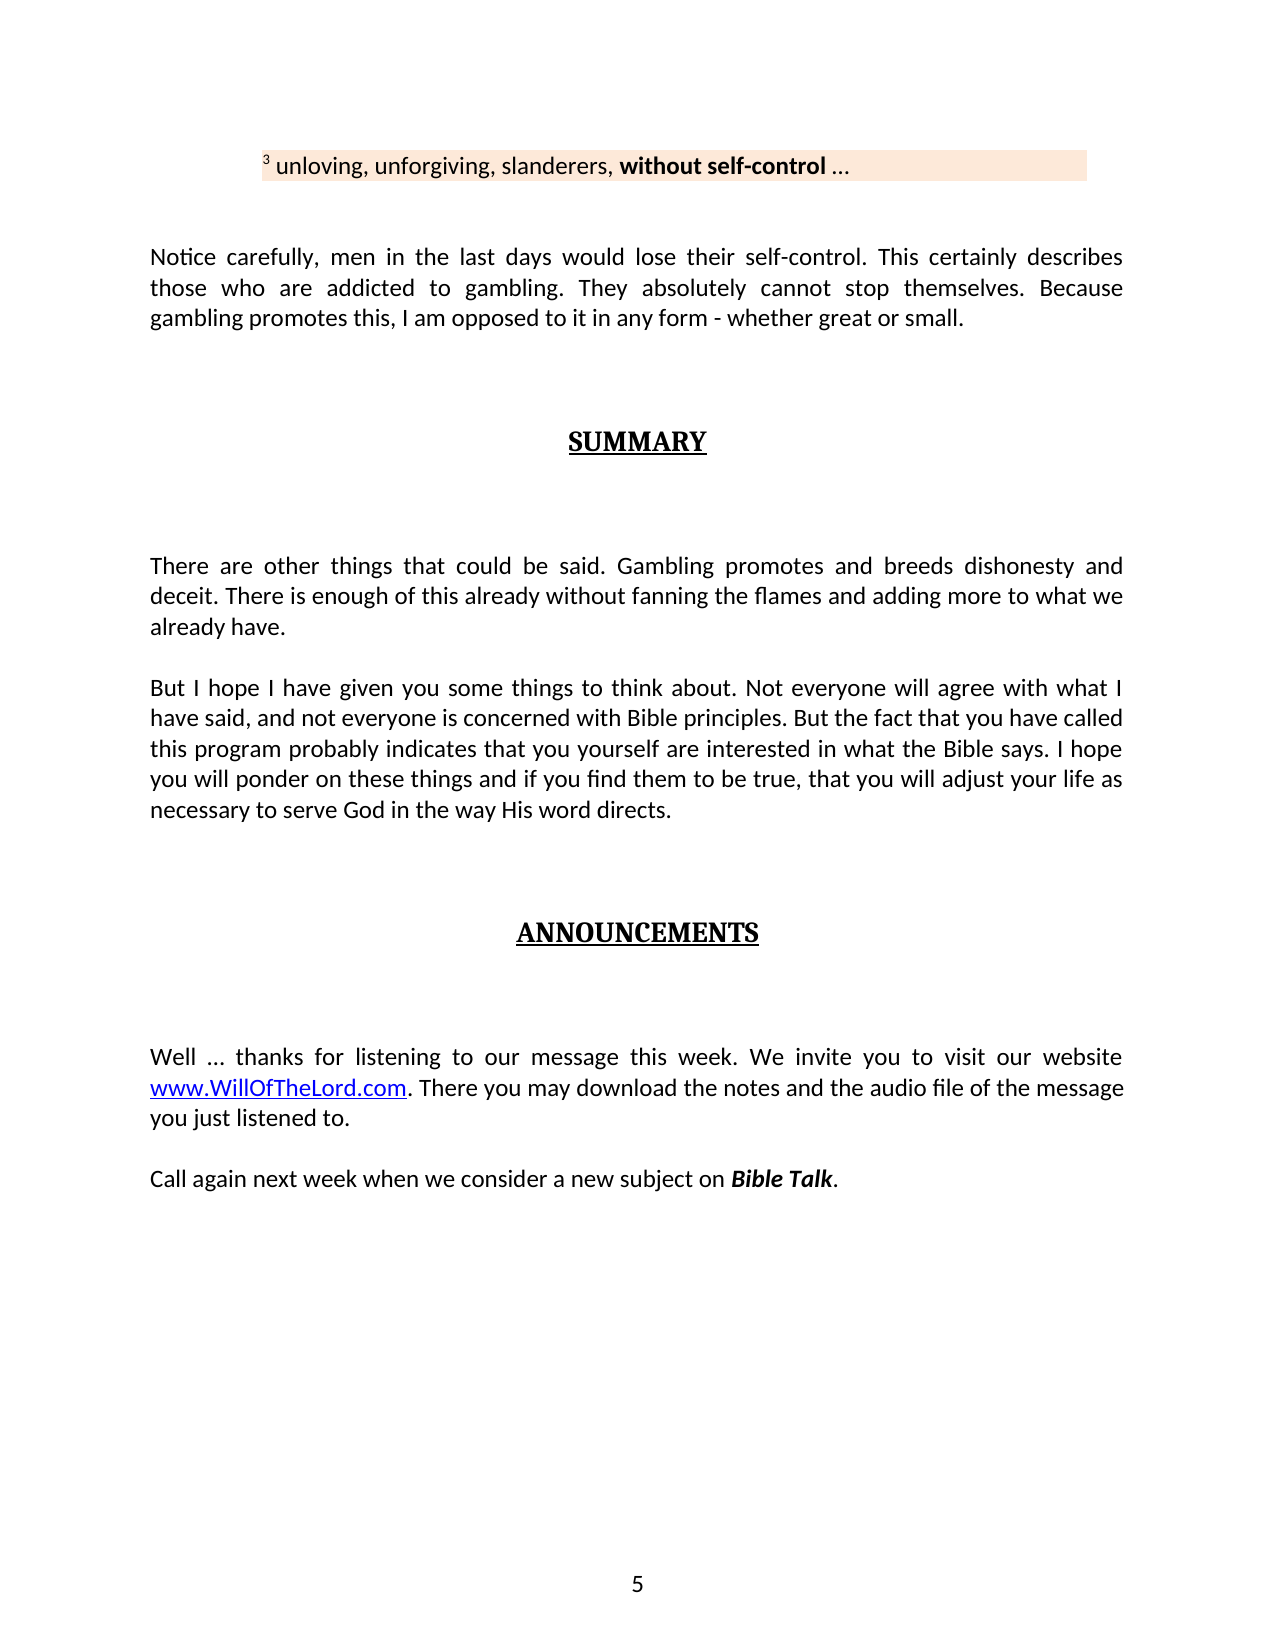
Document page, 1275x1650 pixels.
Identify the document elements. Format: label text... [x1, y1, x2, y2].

text Call again next week when we consider a new subject on Bible Talk. [150, 1163, 1125, 1194]
subtitle ANNOUNCEMENTS [262, 916, 1012, 949]
text Well … thanks for listening to our message this week. We invite you to visit our website www.WillOfTheLord.com. There you may download the notes and the audio file of the message you just listened to. [150, 1041, 1125, 1133]
text Notice carefully, men in the last days would lose their self-control. This certainly describes those who are addicted to gambling. They absolutely cannot stop themselves. Because gambling promotes this, I am opposed to it in any form - whether great or small. [150, 242, 1125, 333]
text But I hope I have given you some things to think about. Not everyone will agree with what I have said, and not everyone is concerned with Bible principles. But the fact that you have called this program probably indicates that you yourself are interested in what the Bible says. I hope you will ponder on these things and if you find them to be true, that you will adjust your life as necessary to serve God in the way His word directs. [150, 672, 1125, 824]
subtitle SUMMARY [262, 425, 1012, 458]
text 3 unloving, unforgiving, slanderers, without self-control … [262, 150, 1087, 181]
text There are other things that could be said. Gambling promotes and breeds dishonesty and deceit. There is enough of this already without fanning the flames and adding more to what we already have. [150, 550, 1125, 641]
